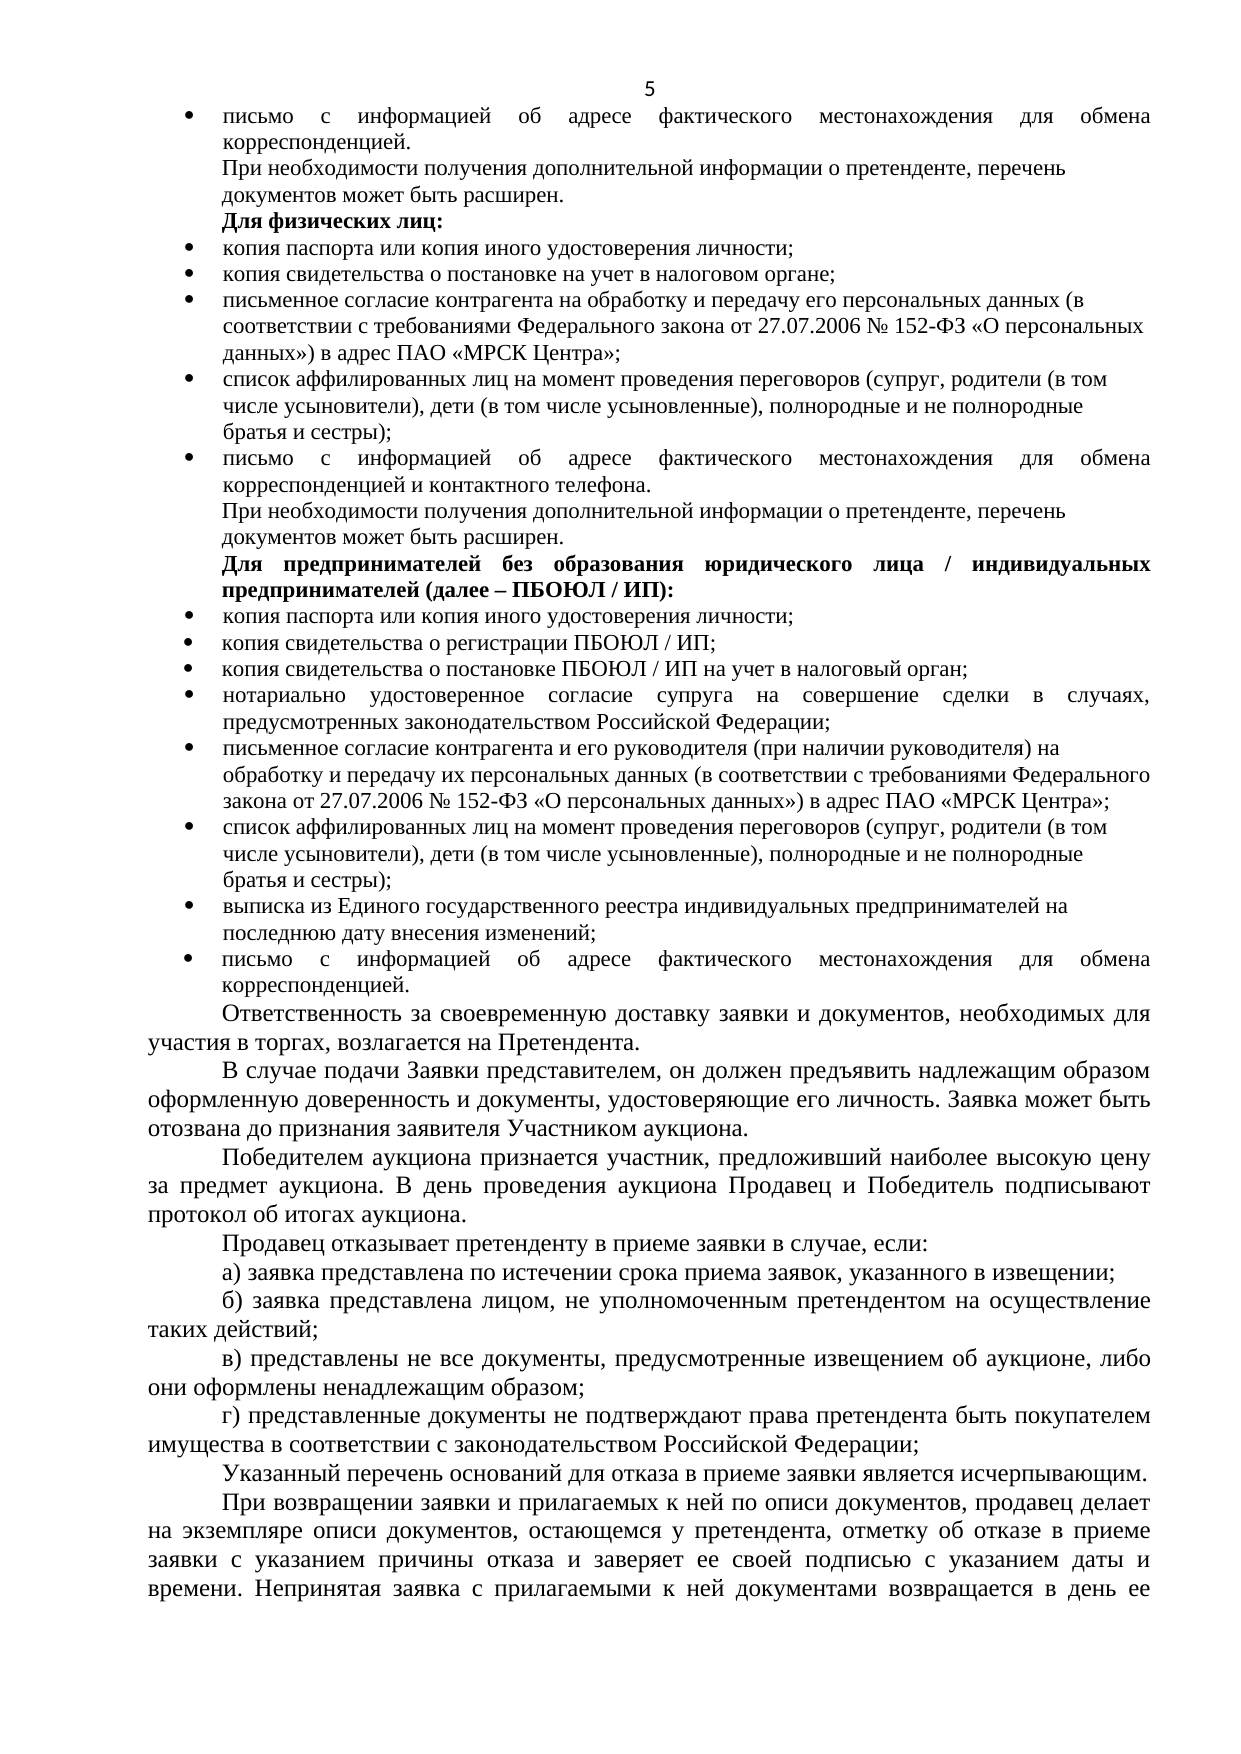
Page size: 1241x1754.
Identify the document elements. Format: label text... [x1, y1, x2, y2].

list письмо с информацией об адресе фактического местонахождения для обмена корреспонденцией. [185, 102, 1152, 154]
text Ответственность за своевременную доставку заявки и документов, необходимых для участия в торгах, возлагается на Претендента. [148, 998, 1152, 1055]
list копия свидетельства о постановке на учет в налоговом органе; [185, 260, 1152, 286]
list письмо с информацией об адресе фактического местонахождения для обмена корреспонденцией. [184, 945, 1152, 998]
text Для предпринимателей без образования юридического лица / индивидуальных предпринимателей (далее – ПБОЮЛ / ИП): [222, 550, 1152, 602]
text В случае подачи Заявки представителем, он должен предъявить надлежащим образом оформленную доверенность и документы, удостоверяющие его личность. Заявка может быть отозвана до признания заявителя Участником аукциона. [148, 1055, 1152, 1142]
text Победителем аукциона признается участник, предложивший наиболее высокую цену за предмет аукциона. В день проведения аукциона Продавец и Победитель подписывают протокол об итогах аукциона. [148, 1142, 1152, 1228]
list список аффилированных лиц на момент проведения переговоров (супруг, родители (в том числе усыновители), дети (в том числе усыновленные), полнородные и не полнородные братья и сестры); [185, 365, 1152, 444]
text документов может быть расширен. [148, 523, 1152, 550]
text б) заявка представлена лицом, не уполномоченным претендентом на осуществление таких действий; [148, 1285, 1152, 1343]
list копия паспорта или копия иного удостоверения личности; [185, 602, 1152, 629]
text Для физических лиц: [222, 207, 1152, 233]
list копия свидетельства о постановке ПБОЮЛ / ИП на учет в налоговый орган; [184, 655, 1152, 682]
text в) представлены не все документы, предусмотренные извещением об аукционе, либо они оформлены ненадлежащим образом; [148, 1343, 1152, 1400]
text а) заявка представлена по истечении срока приема заявок, указанного в извещении; [148, 1257, 1152, 1285]
text документов может быть расширен. [148, 181, 1152, 207]
list письменное согласие контрагента на обработку и передачу его персональных данных (в соответствии с требованиями Федерального закона от 27.07.2006 № 152-ФЗ «О персональных данных») в адрес ПАО «МРСК Центра»; [185, 286, 1152, 365]
list письменное согласие контрагента и его руководителя (при наличии руководителя) на обработку и передачу их персональных данных (в соответствии с требованиями Федерального закона от 27.07.2006 № 152-ФЗ «О персональных данных») в адрес ПАО «МРСК Центра»; [185, 734, 1152, 813]
list копия свидетельства о регистрации ПБОЮЛ / ИП; [184, 629, 1152, 655]
text При необходимости получения дополнительной информации о претенденте, перечень [148, 154, 1152, 181]
text Указанный перечень оснований для отказа в приеме заявки является исчерпывающим. [148, 1458, 1152, 1487]
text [148, 1487, 1152, 1602]
list письмо с информацией об адресе фактического местонахождения для обмена корреспонденцией и контактного телефона. [185, 444, 1152, 497]
list копия паспорта или копия иного удостоверения личности; [185, 233, 1152, 260]
text При необходимости получения дополнительной информации о претенденте, перечень [148, 497, 1152, 523]
text г) представленные документы не подтверждают права претендента быть покупателем имущества в соответствии с законодательством Российской Федерации; [148, 1400, 1152, 1458]
list выписка из Единого государственного реестра индивидуальных предпринимателей на последнюю дату внесения изменений; [185, 892, 1152, 945]
list нотариально удостоверенное согласие супруга на совершение сделки в случаях, предусмотренных законодательством Российской Федерации; [185, 682, 1152, 734]
list список аффилированных лиц на момент проведения переговоров (супруг, родители (в том числе усыновители), дети (в том числе усыновленные), полнородные и не полнородные братья и сестры); [185, 813, 1152, 892]
text Продавец отказывает претенденту в приеме заявки в случае, если: [148, 1228, 1152, 1257]
